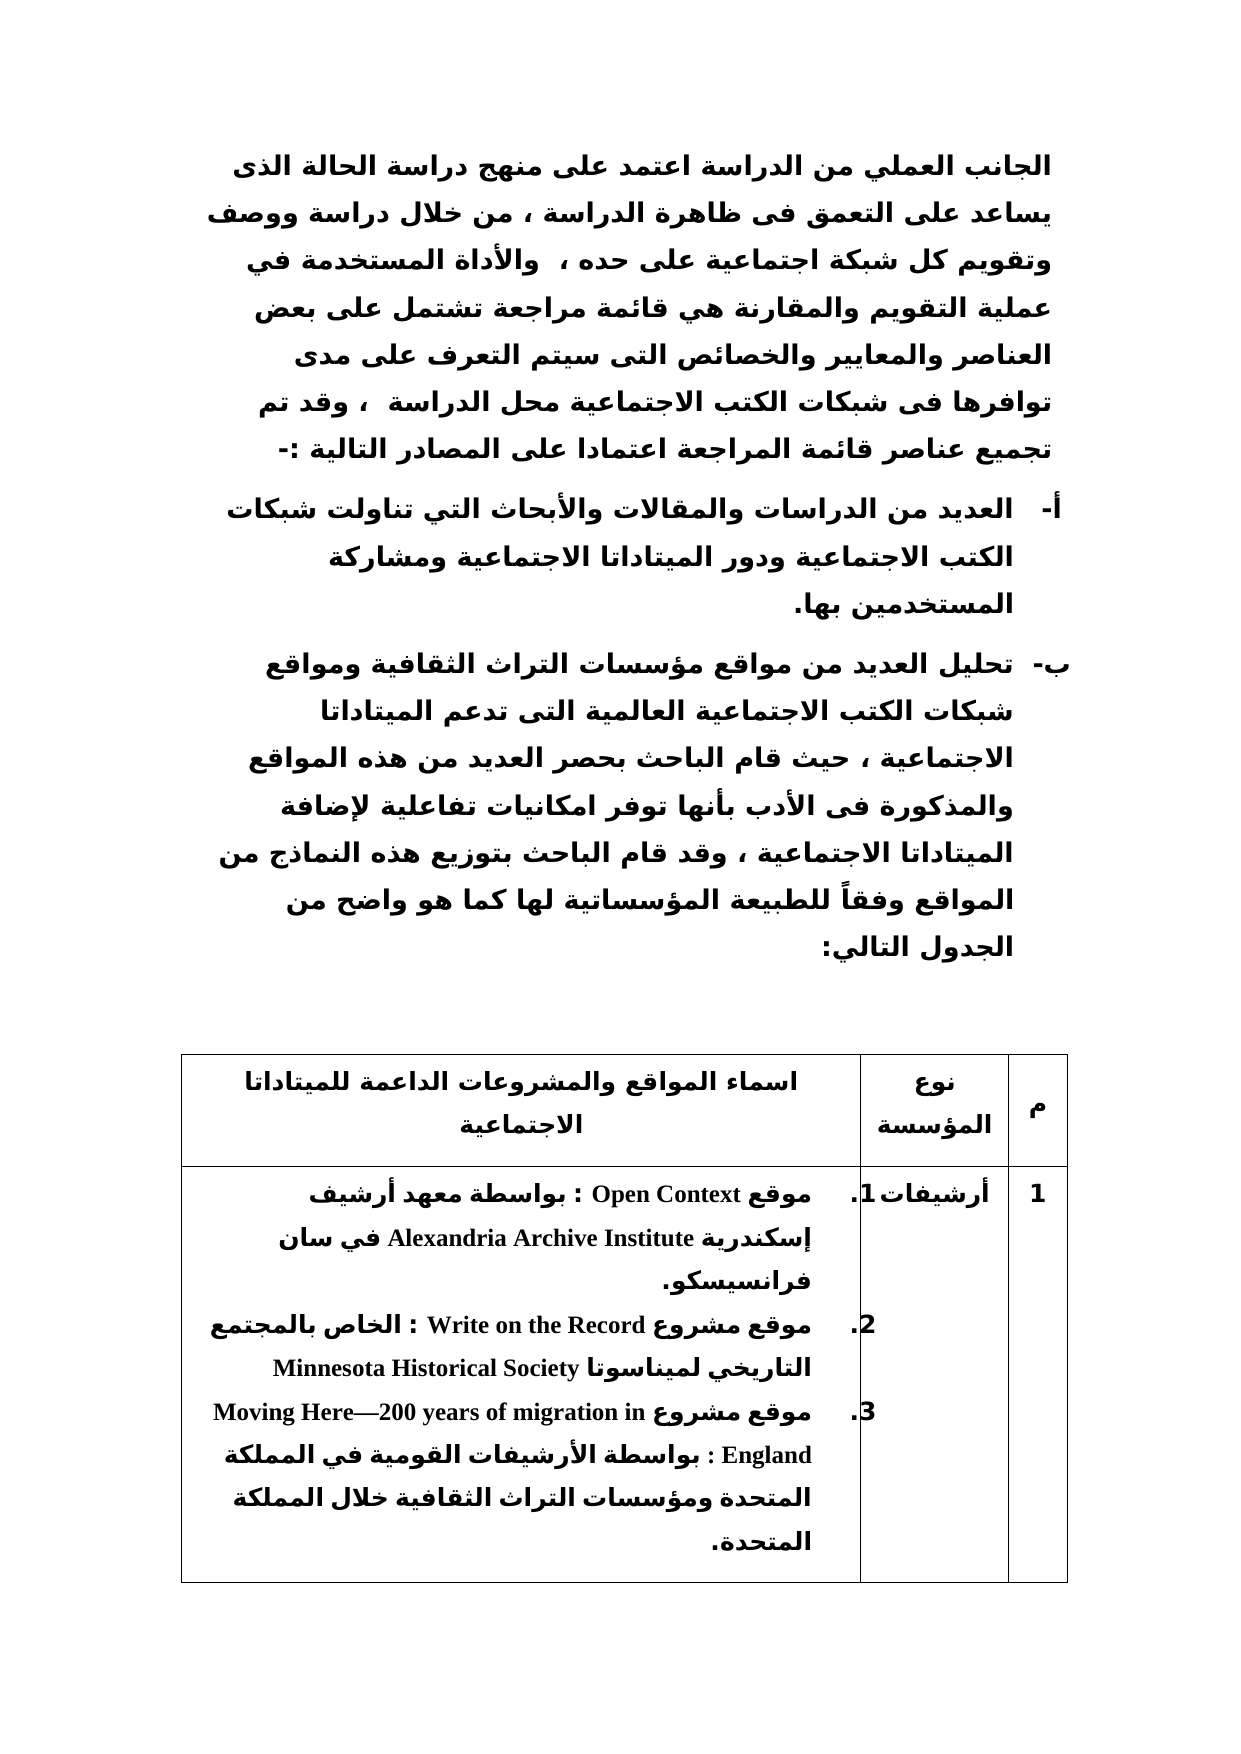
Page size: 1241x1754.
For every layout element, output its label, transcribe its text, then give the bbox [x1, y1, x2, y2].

table_header نوع المؤسسة [861, 1055, 1008, 1166]
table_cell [182, 1167, 860, 1582]
table_header اسماء المواقع والمشروعات الداعمة للميتاداتا الاجتماعية [182, 1055, 860, 1166]
list تحليل العديد من مواقع مؤسسات التراث الثقافية ومواقع شبكات الكتب الاجتماعية العالمية التى تدعم الميتاداتا الاجتماعية ، حيث قام الباحث بحصر العديد من هذه المواقع والمذكورة فى الأدب بأنها توفر امكانيات تفاعلية لإضافة الميتاداتا الاجتماعية ، وقد قام الباحث بتوزيع هذه النماذج من المواقع وفقاً للطبيعة المؤسساتية لها كما هو واضح من الجدول التالي: [187, 648, 1052, 963]
table_cell أرشيفات [861, 1167, 1008, 1582]
list العديد من الدراسات والمقالات والأبحاث التي تناولت شبكات الكتب الاجتماعية ودور الميتاداتا الاجتماعية ومشاركة المستخدمين بها. [187, 493, 1052, 620]
text الجانب العملي من الدراسة اعتمد على منهج دراسة الحالة الذى يساعد على التعمق فى ظاهرة الدراسة ، من خلال دراسة ووصف وتقويم كل شبكة اجتماعية على حده ، والأداة المستخدمة في عملية التقويم والمقارنة هي قائمة مراجعة تشتمل على بعض العناصر والمعايير والخصائص التى سيتم التعرف على مدى توافرها فى شبكات الكتب الاجتماعية محل الدراسة ، وقد تم تجميع عناصر قائمة المراجعة اعتمادا على المصادر التالية :- [187, 150, 1053, 465]
table_cell 1 [1009, 1167, 1067, 1582]
table_header م [1009, 1055, 1067, 1166]
